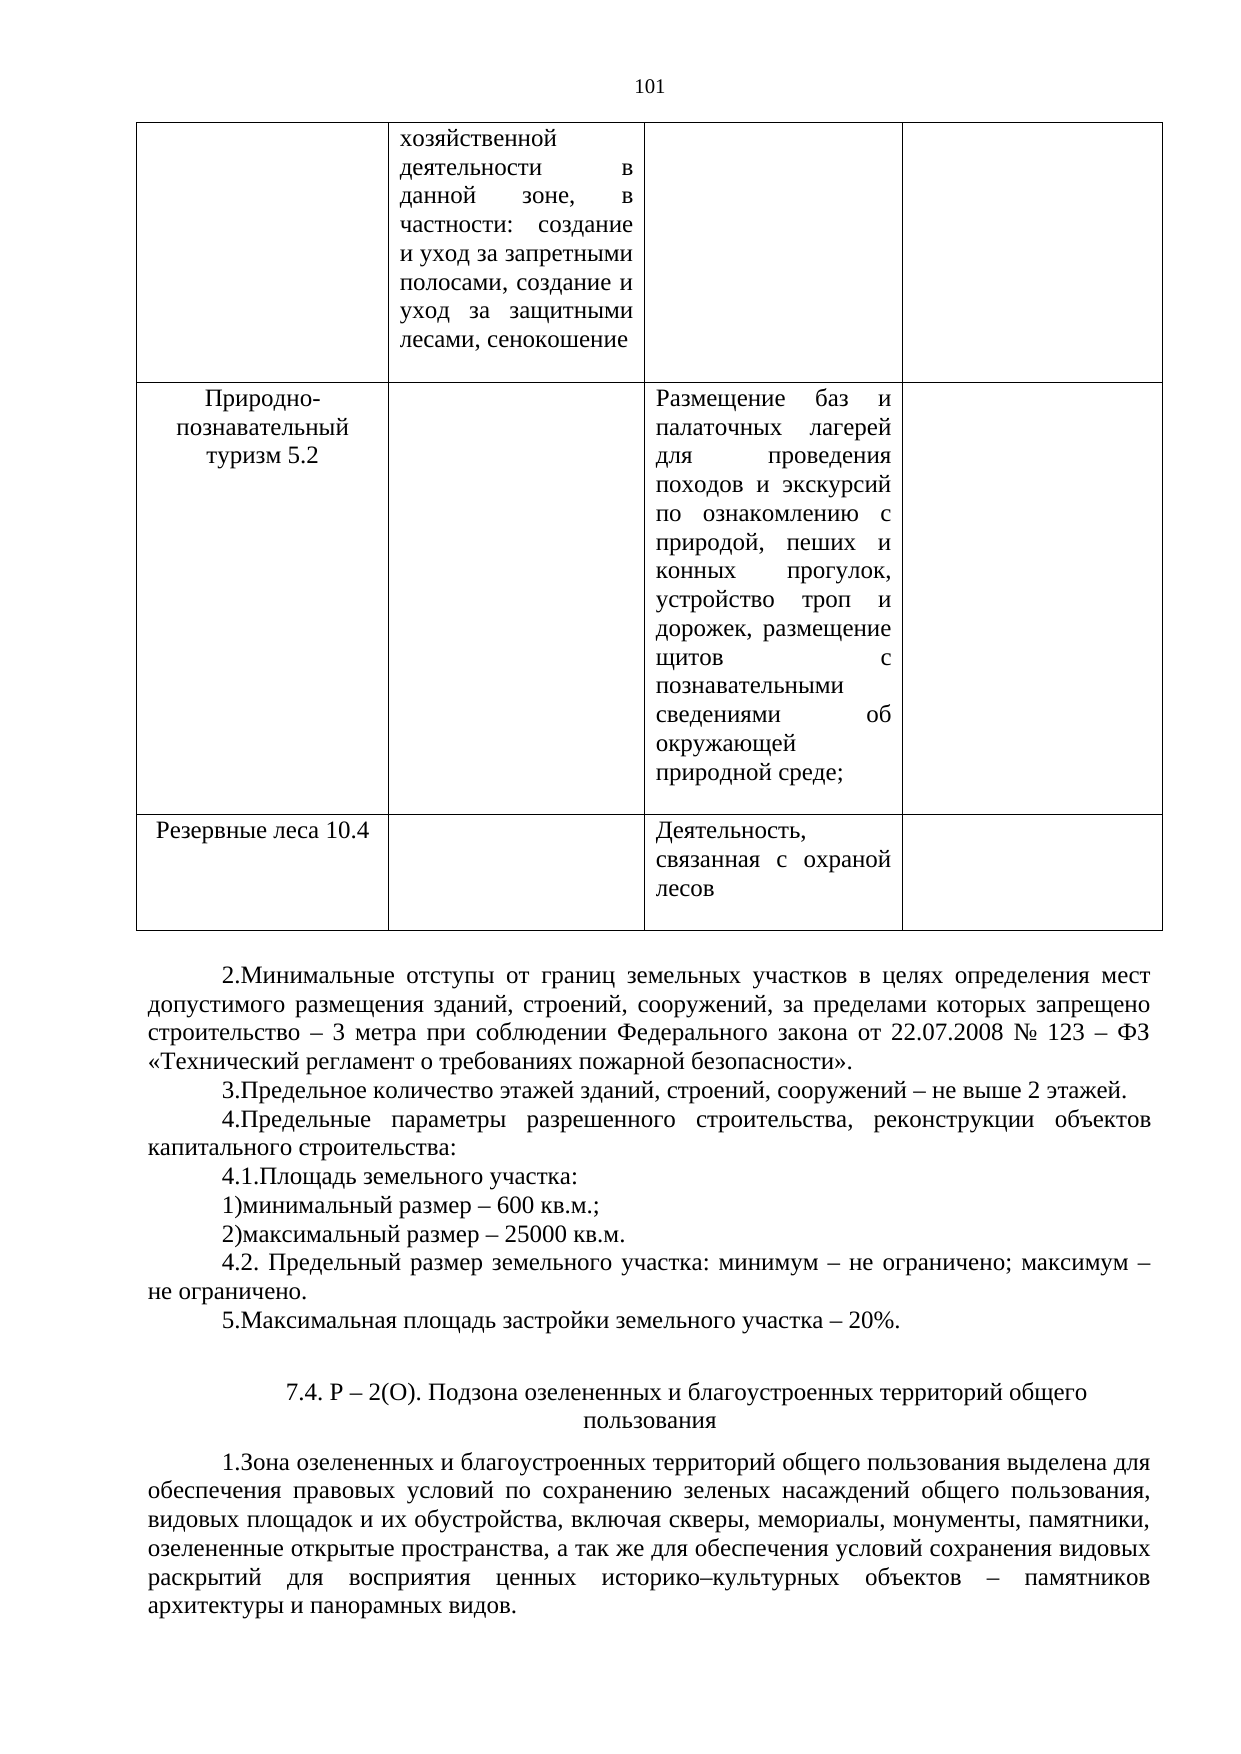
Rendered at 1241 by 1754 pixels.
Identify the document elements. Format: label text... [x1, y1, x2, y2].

text 3.Предельное количество этажей зданий, строений, сооружений – не выше 2 этажей. [148, 1075, 1152, 1104]
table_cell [137, 123, 388, 382]
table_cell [389, 123, 644, 382]
text 2)максимальный размер – 25000 кв.м. [148, 1219, 1152, 1247]
text 1)минимальный размер – 600 кв.м.; [148, 1190, 1152, 1219]
text 1.Зона озелененных и благоустроенных территорий общего пользования выделена для обеспечения правовых условий по сохранению зеленых насаждений общего пользования, видовых площадок и их обустройства, включая скверы, мемориалы, монументы, памятники, озелененные открытые пространства, а так же для обеспечения условий сохранения видовых раскрытий для восприятия ценных историко–культурных объектов – памятников архитектуры и панорамных видов. [148, 1447, 1152, 1619]
text 4.1.Площадь земельного участка: [148, 1161, 1152, 1190]
table_cell [645, 123, 902, 382]
table_cell Природно-познавательный туризм 5.2 [137, 383, 388, 814]
table_cell [389, 815, 644, 930]
text 2.Минимальные отступы от границ земельных участков в целях определения мест допустимого размещения зданий, строений, сооружений, за пределами которых запрещено строительство – 3 метра при соблюдении Федерального закона от 22.07.2008 № 123 – ФЗ «Технический регламент о требованиях пожарной безопасности». [148, 960, 1152, 1075]
table_cell [903, 123, 1162, 382]
table_cell Размещение баз и палаточных лагерей для проведения походов и экскурсий по ознакомлению с природой, пеших и конных прогулок, устройство троп и дорожек, размещение щитов с познавательными сведениями об окружающей природной среде; [645, 383, 902, 814]
text 5.Максимальная площадь застройки земельного участка – 20%. [148, 1305, 1152, 1334]
table_cell [903, 383, 1162, 814]
table_cell [903, 815, 1162, 930]
table_cell Деятельность, связанная с охраной лесов [645, 815, 902, 930]
table_cell Резервные леса 10.4 [137, 815, 388, 930]
table_cell [389, 383, 644, 814]
text 7.4. Р – 2(О). Подзона озелененных и благоустроенных территорий общего пользования [148, 1377, 1152, 1434]
text 4.Предельные параметры разрешенного строительства, реконструкции объектов капитального строительства: [148, 1104, 1152, 1161]
text 4.2. Предельный размер земельного участка: минимум – не ограничено; максимум – не ограничено. [148, 1247, 1152, 1305]
